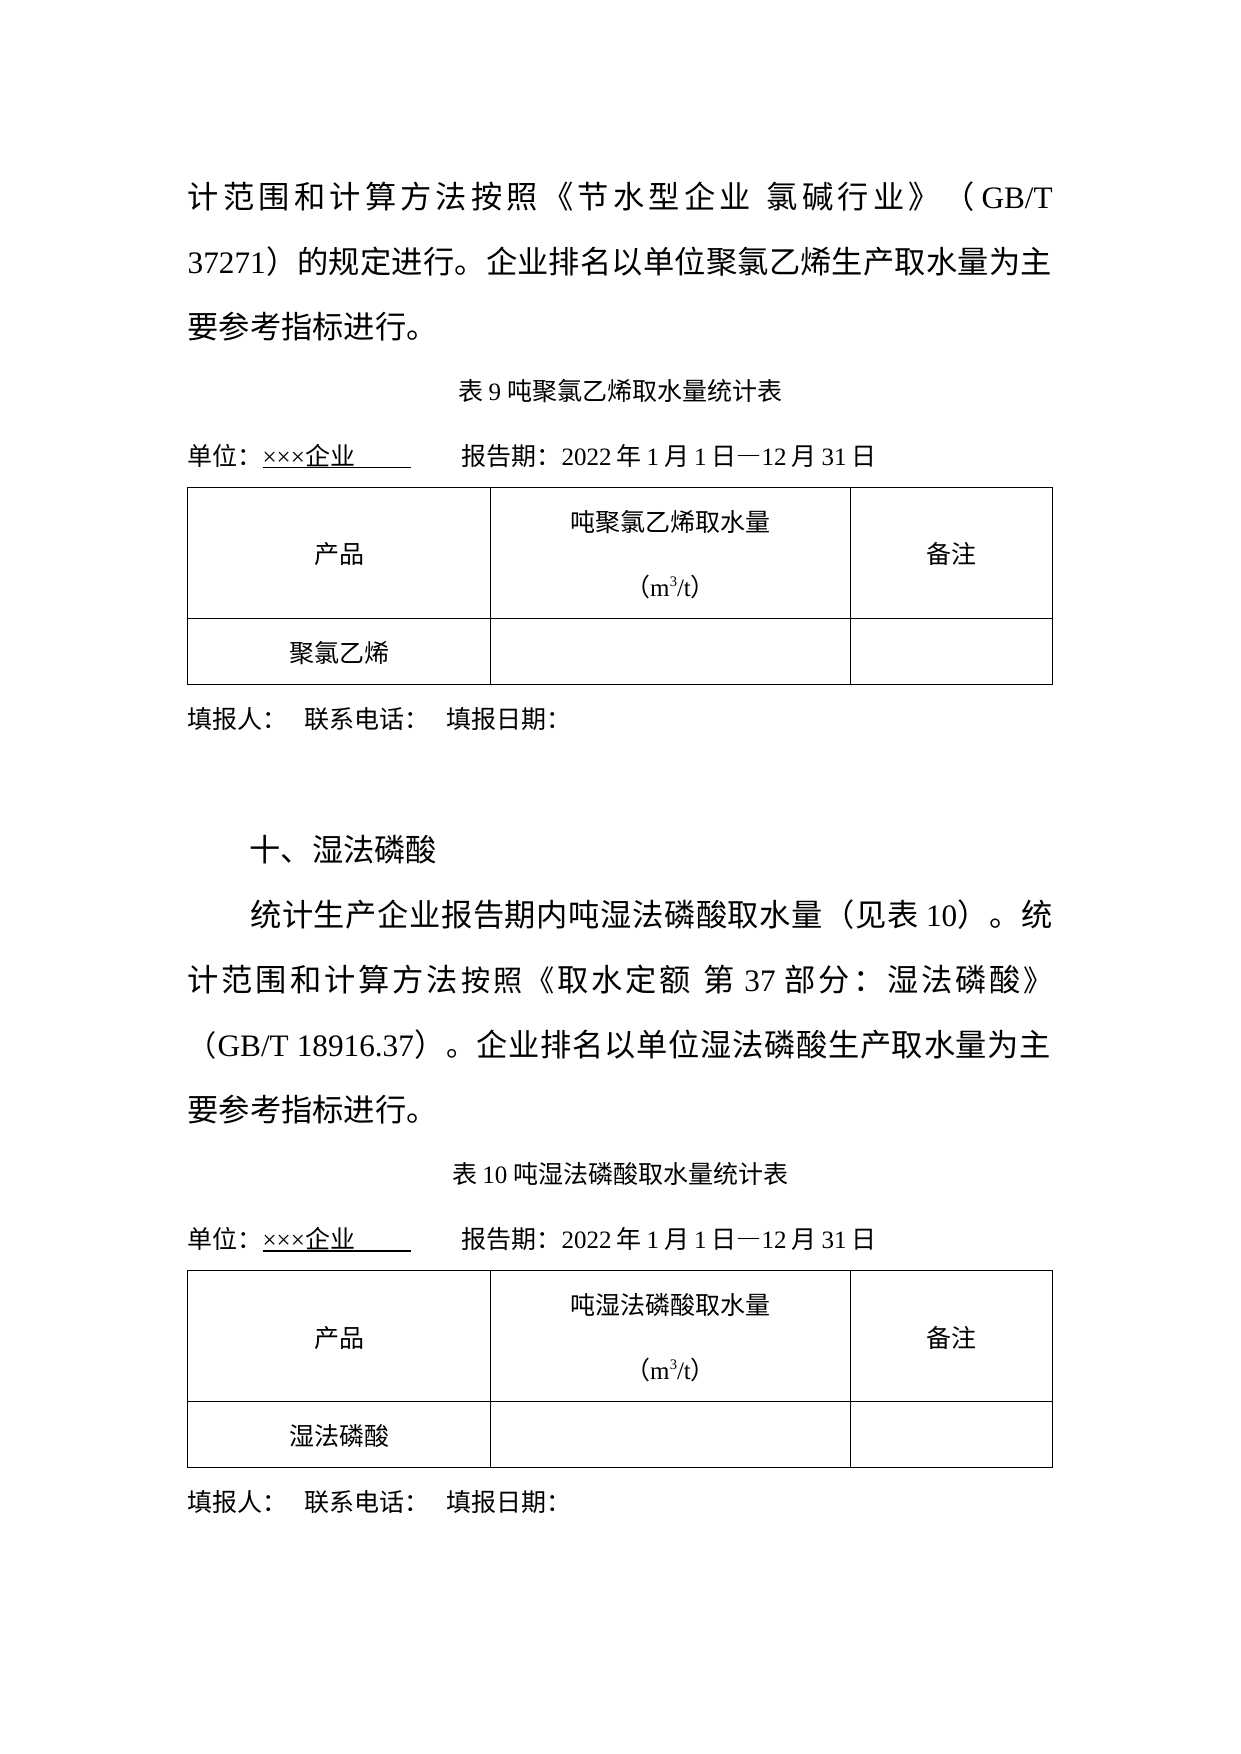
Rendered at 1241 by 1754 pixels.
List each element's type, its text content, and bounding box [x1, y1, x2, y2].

text 单位：×××企业 报告期：2022年1月1日—12月31日 [187, 422, 1053, 487]
text 填报人： 联系电话： 填报日期： [187, 1468, 1053, 1533]
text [187, 162, 1053, 357]
table_cell [851, 1402, 1052, 1467]
text 十、湿法磷酸 [187, 815, 1053, 880]
table_header 产品 [188, 488, 490, 618]
table_cell [851, 619, 1052, 684]
table_header 产品 [188, 1271, 490, 1401]
table_header 备注 [851, 1271, 1052, 1401]
text 表10 吨湿法磷酸取水量统计表 [187, 1140, 1053, 1205]
table_cell 湿法磷酸 [188, 1402, 490, 1467]
table_cell [491, 619, 850, 684]
text 统计生产企业报告期内吨湿法磷酸取水量（见表10）。统计范围和计算方法按照《取水定额 第37部分：湿法磷酸》（GB/T 18916.37）。企业排名以单位湿法磷酸生产取水量为主要参考指标进行。 [187, 880, 1053, 1140]
text 单位：×××企业 报告期：2022年1月1日—12月31日 [187, 1205, 1053, 1270]
table_header 备注 [851, 488, 1052, 618]
table_cell 聚氯乙烯 [188, 619, 490, 684]
table_header 吨湿法磷酸取水量 （m3/t） [491, 1271, 850, 1401]
table_cell [491, 1402, 850, 1467]
table_header 吨聚氯乙烯取水量 （m3/t） [491, 488, 850, 618]
text 表9 吨聚氯乙烯取水量统计表 [187, 357, 1053, 422]
text 填报人： 联系电话： 填报日期： [187, 685, 1053, 750]
